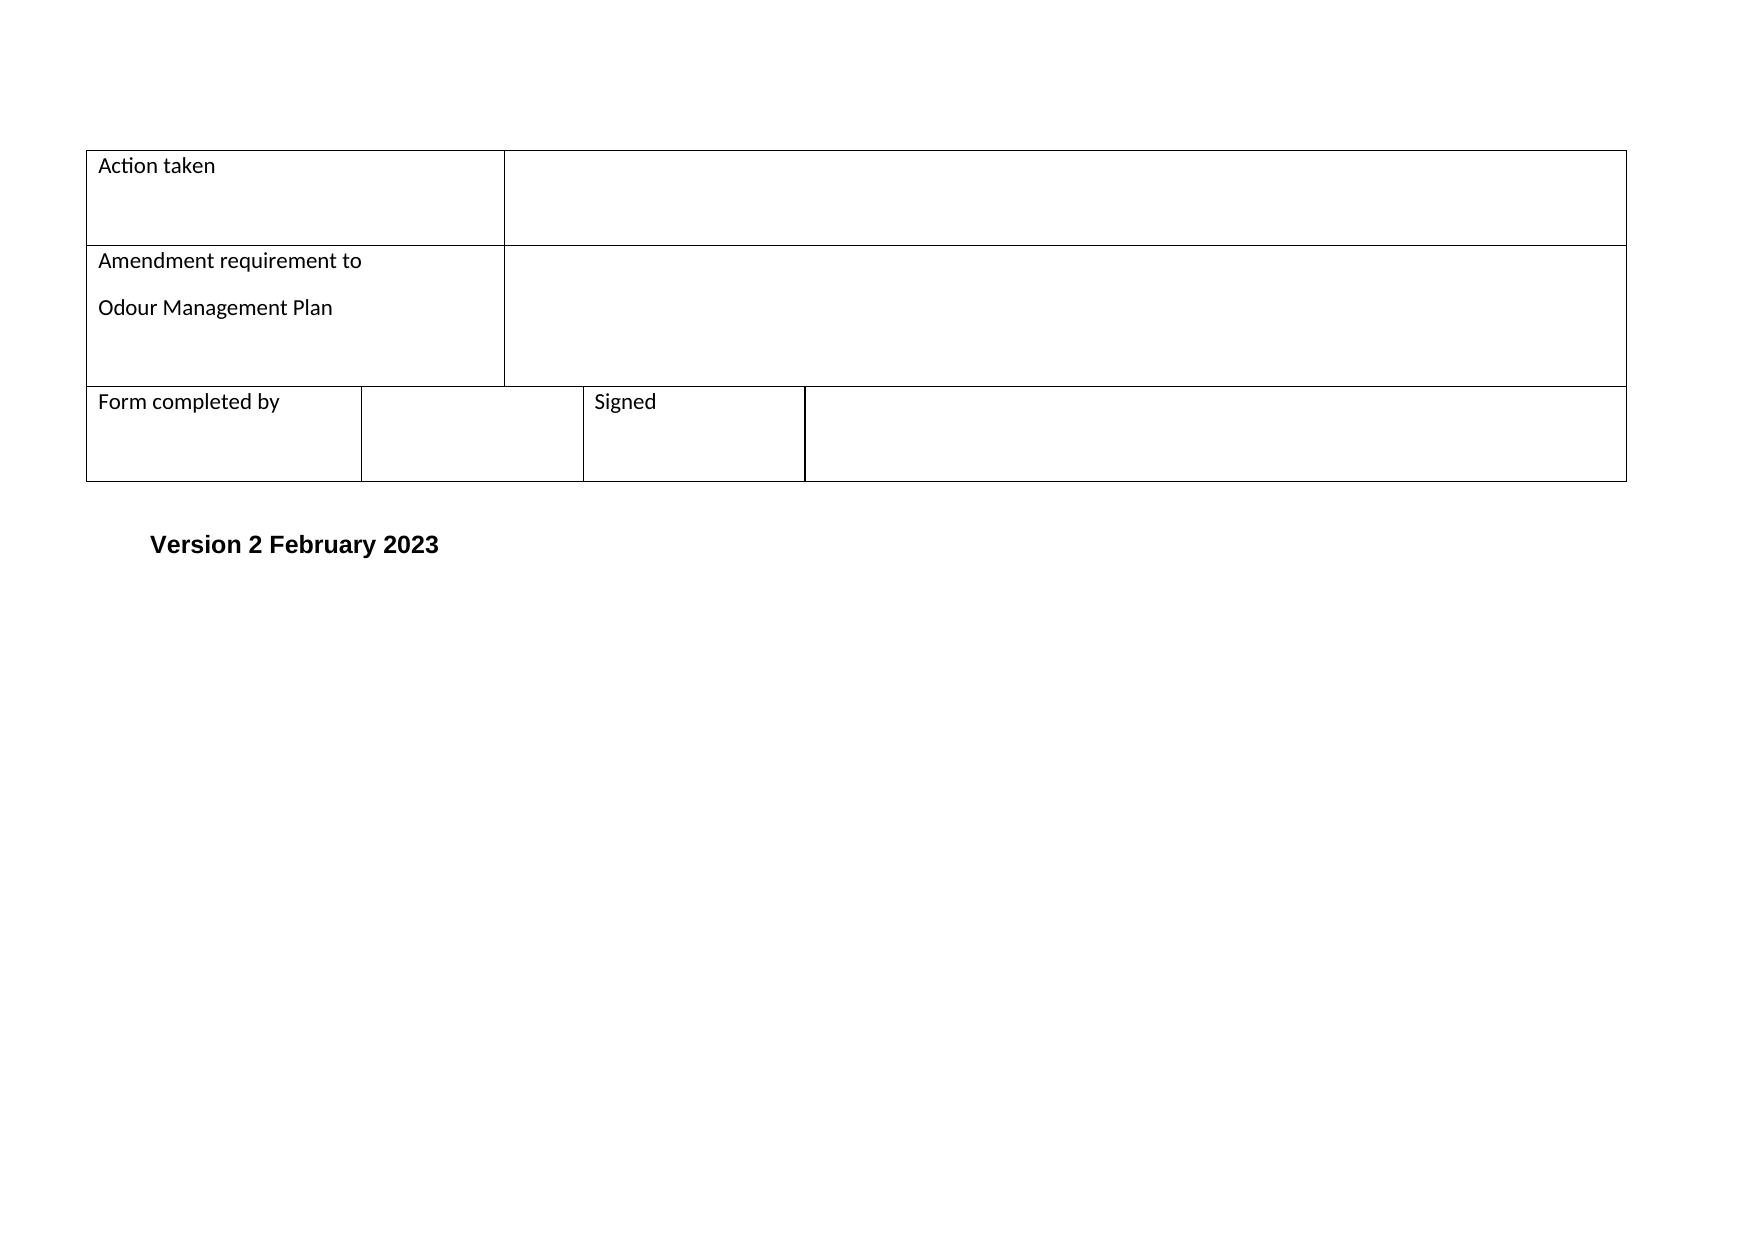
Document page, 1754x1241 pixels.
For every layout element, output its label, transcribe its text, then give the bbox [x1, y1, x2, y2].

table_cell Form completed by [87, 387, 361, 481]
table_cell Signed [584, 387, 804, 481]
table_cell Action taken [87, 151, 504, 245]
text Version 2 February 2023 [150, 530, 1604, 558]
table_cell [505, 246, 1626, 386]
table_cell [806, 387, 1626, 481]
table_cell Amendment requirement to Odour Management Plan [87, 246, 504, 386]
table_cell [505, 151, 1626, 245]
table_cell [362, 387, 583, 481]
